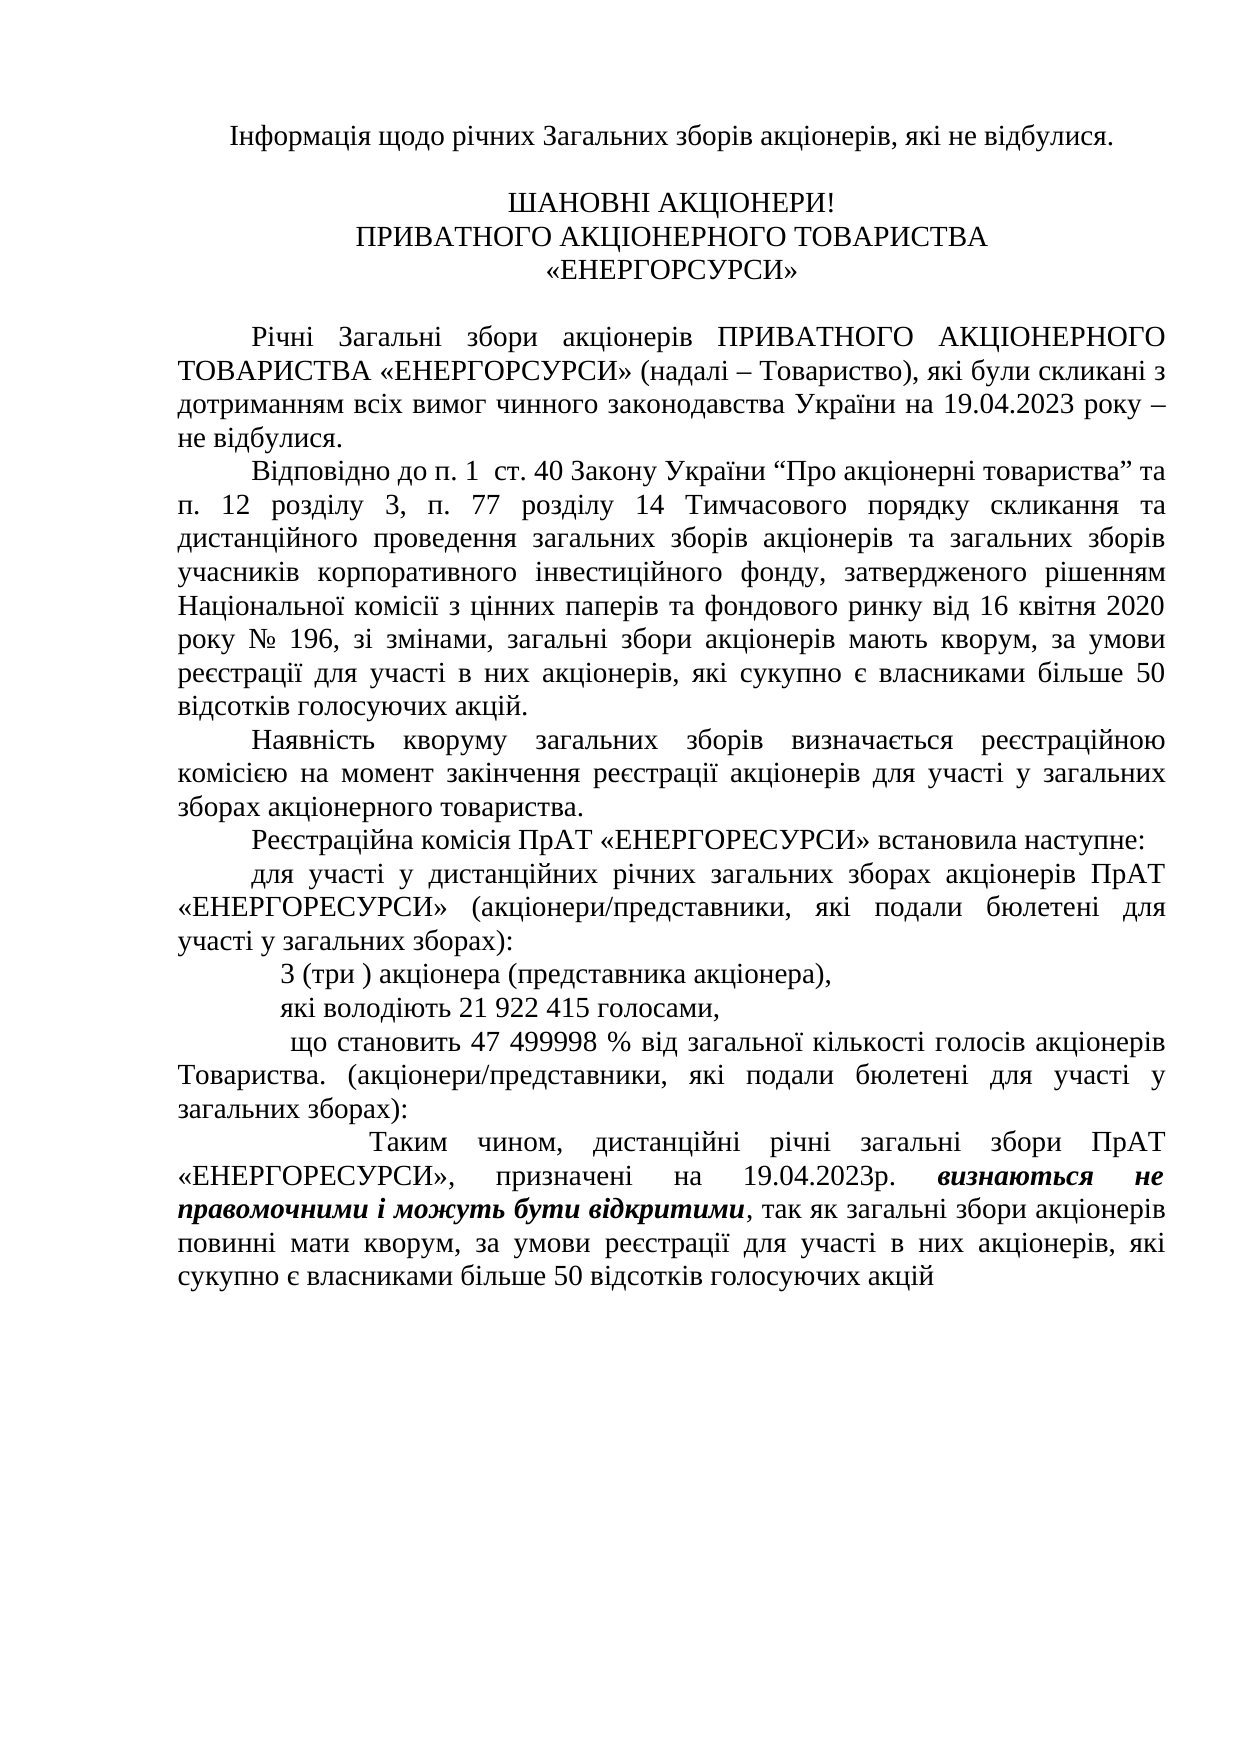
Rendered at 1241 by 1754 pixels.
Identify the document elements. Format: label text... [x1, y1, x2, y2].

text для участі у дистанційних річних загальних зборах акціонерів ПрАТ «ЕНЕРГОРЕСУРСИ» (акціонери/представники, які подали бюлетені для участі у загальних зборах): [177, 856, 1167, 957]
text Наявність кворуму загальних зборів визначається реєстраційною комісією на момент закінчення реєстрації акціонерів для участі у загальних зборах акціонерного товариства. [177, 722, 1167, 822]
text 3 (три ) акціонера (представника акціонера), [177, 957, 1167, 990]
text ПРИВАТНОГО АКЦІОНЕРНОГО ТОВАРИСТВА [177, 219, 1167, 252]
text «ЕНЕРГОРСУРСИ» [177, 252, 1167, 286]
text що становить 47 499998 % від загальної кількості голосів акціонерів Товариства. (акціонери/представники, які подали бюлетені для участі у загальних зборах): [177, 1024, 1167, 1124]
text Відповідно до п. 1 ст. 40 Закону України “Про акціонерні товариства” та п. 12 розділу 3, п. 77 розділу 14 Тимчасового порядку скликання та дистанційного проведення загальних зборів акціонерів та загальних зборів учасників корпоративного інвестиційного фонду, затвердженого рішенням Національної комісії з цінних паперів та фондового ринку від 16 квітня 2020 року № 196, зі змінами, загальні збори акціонерів мають кворум, за умови реєстрації для участі в них акціонерів, які сукупно є власниками більше 50 відсотків голосуючих акцій. [177, 453, 1167, 722]
text Інформація щодо річних Загальних зборів акціонерів, які не відбулися. [177, 118, 1167, 152]
text які володіють 21 922 415 голосами, [177, 990, 1167, 1024]
text Таким чином, дистанційні річні загальні збори ПрАТ «ЕНЕРГОРЕСУРСИ», призначені на 19.04.2023р. визнаються не правомочними і можуть бути відкритими, так як загальні збори акціонерів повинні мати кворум, за умови реєстрації для участі в них акціонерів, які сукупно є власниками більше 50 відсотків голосуючих акцій [177, 1124, 1167, 1292]
text Річні Загальні збори акціонерів ПРИВАТНОГО АКЦІОНЕРНОГО ТОВАРИСТВА «ЕНЕРГОРСУРСИ» (надалі – Товариство), які були скликані з дотриманням всіх вимог чинного законодавства України на 19.04.2023 року – не відбулися. [177, 319, 1167, 453]
text Реєстраційна комісія ПрАТ «ЕНЕРГОРЕСУРСИ» встановила наступне: [177, 822, 1167, 856]
text ШАНОВНІ АКЦІОНЕРИ! [177, 185, 1167, 219]
